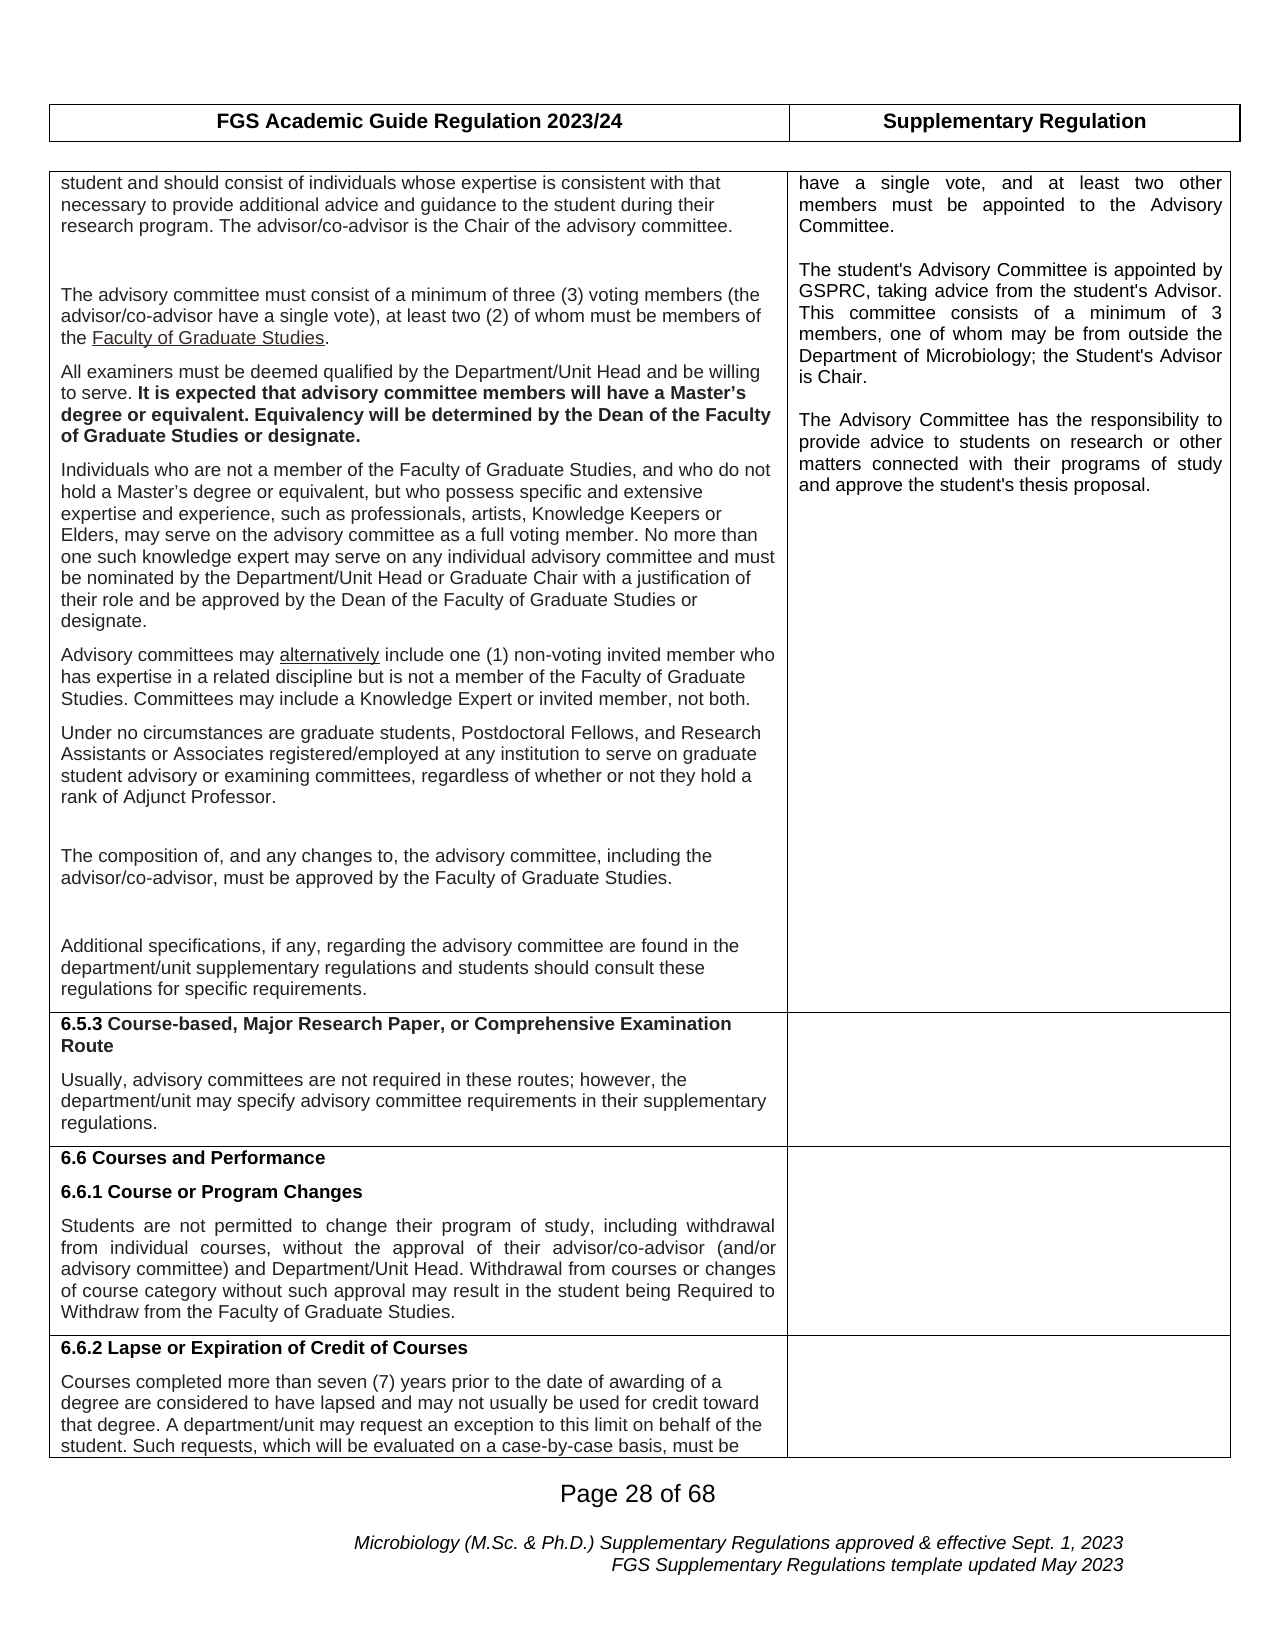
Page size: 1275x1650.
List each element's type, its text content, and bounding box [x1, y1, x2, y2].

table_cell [50, 1336, 787, 1457]
table_cell [788, 1147, 1230, 1335]
table_cell [788, 1336, 1230, 1457]
table_cell 6.5.3 Course-based, Major Research Paper, or Comprehensive Examination Route Usually, advisory committees are not required in these routes; however, the department/unit may specify advisory committee requirements in their supplementary regulations. [50, 1013, 787, 1146]
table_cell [50, 172, 787, 1012]
table_cell [788, 1013, 1230, 1146]
table_cell 6.6 Courses and Performance 6.6.1 Course or Program Changes Students are not permitted to change their program of study, including withdrawal from individual courses, without the approval of their advisor/co-advisor (and/or advisory committee) and Department/Unit Head. Withdrawal from courses or changes of course category without such approval may result in the student being Required to Withdraw from the Faculty of Graduate Studies. [50, 1147, 787, 1335]
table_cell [788, 172, 1230, 1012]
